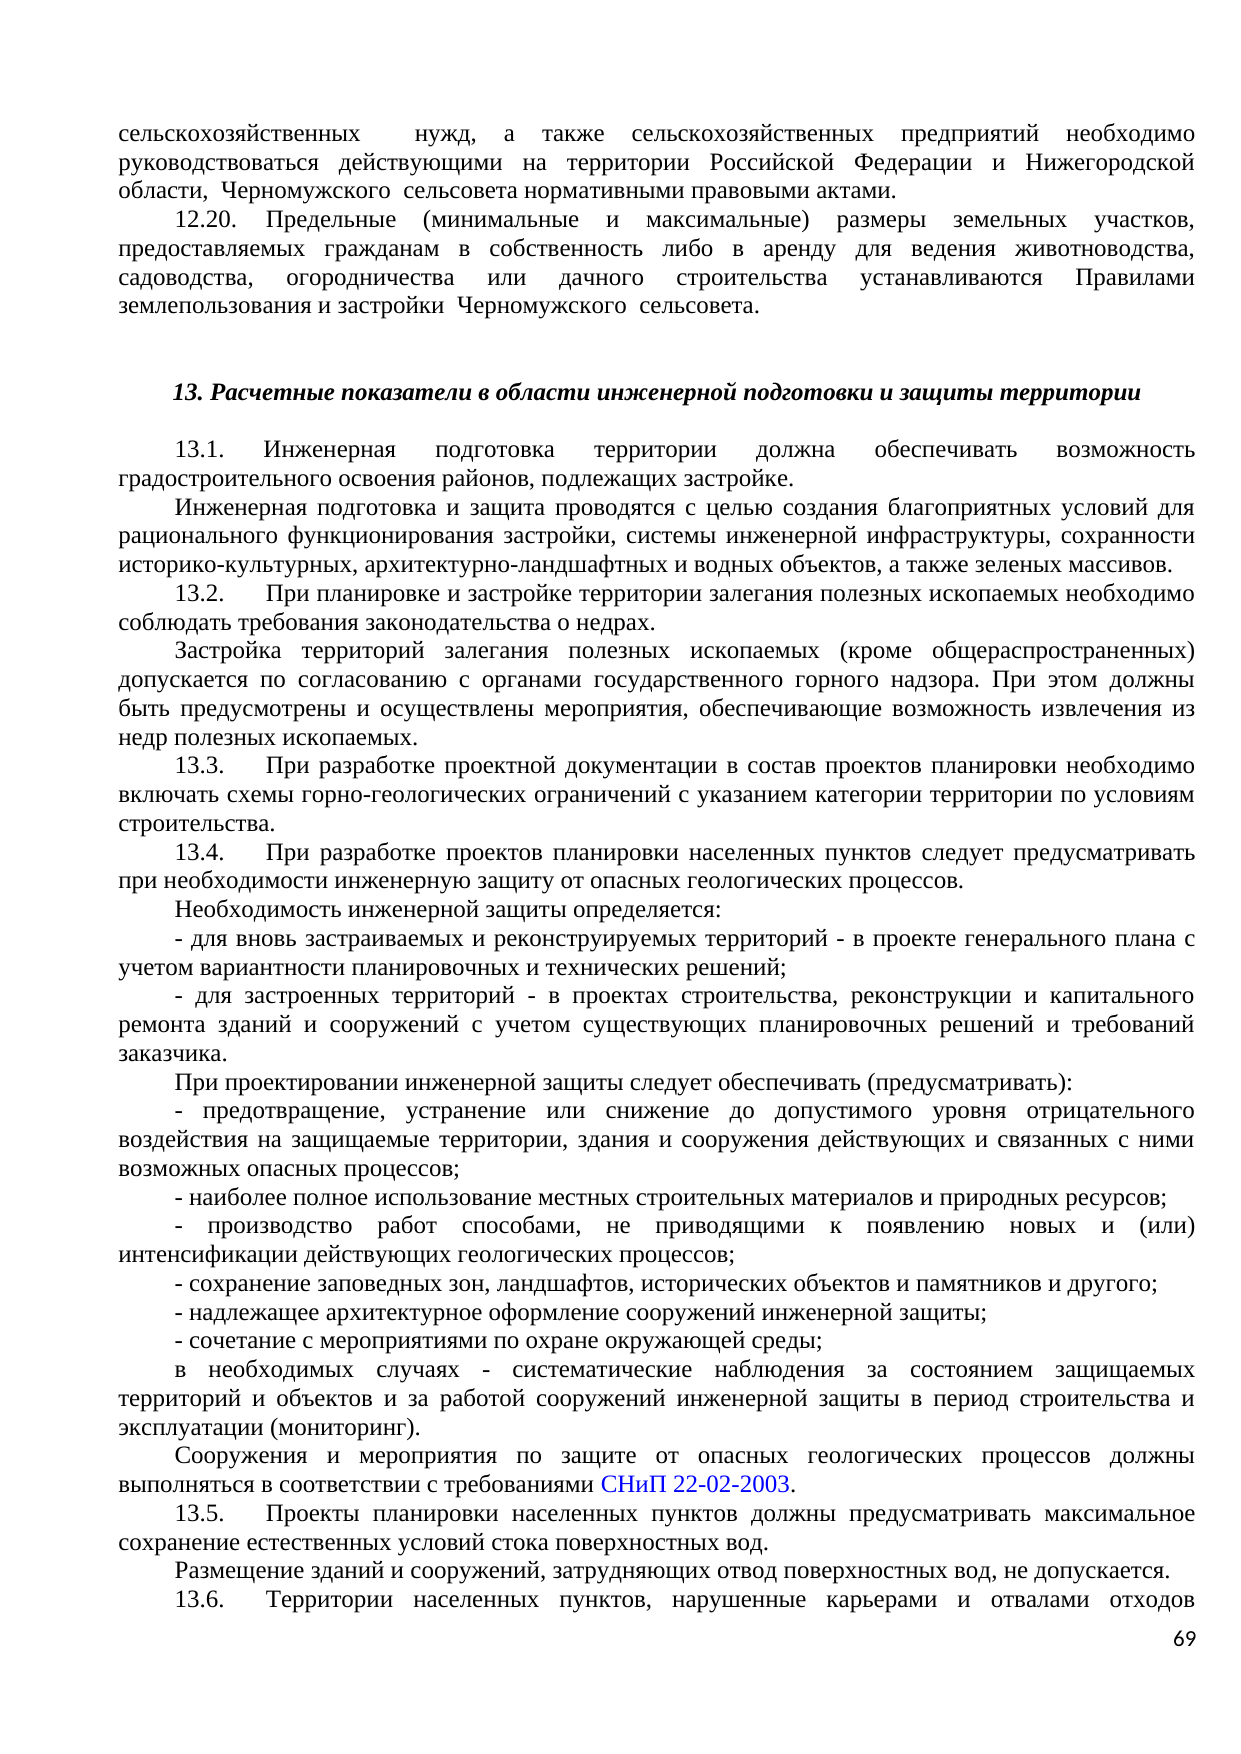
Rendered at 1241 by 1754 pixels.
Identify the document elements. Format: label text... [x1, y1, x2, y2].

text 13.4. При разработке проектов планировки населенных пунктов следует предусматривать при необходимости инженерную защиту от опасных геологических процессов. [118, 837, 1196, 894]
text Размещение зданий и сооружений, затрудняющих отвод поверхностных вод, не допускается. [118, 1556, 1196, 1584]
text Сооружения и мероприятия по защите от опасных геологических процессов должны выполняться в соответствии с требованиями СНиП 22-02-2003. [118, 1441, 1196, 1498]
text 13.3. При разработке проектной документации в состав проектов планировки необходимо включать схемы горно-геологических ограничений с указанием категории территории по условиям строительства. [118, 751, 1196, 837]
text 13.2. При планировке и застройке территории залегания полезных ископаемых необходимо соблюдать требования законодательства о недрах. [118, 578, 1196, 636]
text При проектировании инженерной защиты следует обеспечивать (предусматривать): [118, 1067, 1196, 1096]
text Инженерная подготовка и защита проводятся с целью создания благоприятных условий для рационального функционирования застройки, системы инженерной инфраструктуры, сохранности историко-культурных, архитектурно-ландшафтных и водных объектов, а также зеленых массивов. [118, 492, 1196, 578]
text Застройка территорий залегания полезных ископаемых (кроме общераспространенных) допускается по согласованию с органами государственного горного надзора. При этом должны быть предусмотрены и осуществлены мероприятия, обеспечивающие возможность извлечения из недр полезных ископаемых. [118, 636, 1196, 751]
text - производство работ способами, не приводящими к появлению новых и (или) интенсификации действующих геологических процессов; [118, 1211, 1196, 1268]
text - сочетание с мероприятиями по охране окружающей среды; [118, 1326, 1196, 1354]
text - для вновь застраиваемых и реконструируемых территорий - в проекте генерального плана с учетом вариантности планировочных и технических решений; [118, 923, 1196, 981]
text 13. Расчетные показатели в области инженерной подготовки и защиты территории [118, 377, 1196, 406]
text - наиболее полное использование местных строительных материалов и природных ресурсов; [118, 1182, 1196, 1211]
text 13.5. Проекты планировки населенных пунктов должны предусматривать максимальное сохранение естественных условий стока поверхностных вод. [118, 1498, 1196, 1556]
text 12.20. Предельные (минимальные и максимальные) размеры земельных участков, предоставляемых гражданам в собственность либо в аренду для ведения животноводства, садоводства, огородничества или дачного строительства устанавливаются Правилами землепользования и застройки Черномужского сельсовета. [118, 204, 1196, 319]
text - надлежащее архитектурное оформление сооружений инженерной защиты; [118, 1297, 1196, 1326]
text Необходимость инженерной защиты определяется: [118, 894, 1196, 923]
text - сохранение заповедных зон, ландшафтов, исторических объектов и памятников и другого; [118, 1268, 1196, 1297]
text в необходимых случаях - систематические наблюдения за состоянием защищаемых территорий и объектов и за работой сооружений инженерной защиты в период строительства и эксплуатации (мониторинг). [118, 1354, 1196, 1441]
text 13.1. Инженерная подготовка территории должна обеспечивать возможность градостроительного освоения районов, подлежащих застройке. [118, 434, 1196, 492]
text - предотвращение, устранение или снижение до допустимого уровня отрицательного воздействия на защищаемые территории, здания и сооружения действующих и связанных с ними возможных опасных процессов; [118, 1096, 1196, 1182]
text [118, 1584, 1196, 1613]
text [118, 118, 1196, 204]
text - для застроенных территорий - в проектах строительства, реконструкции и капитального ремонта зданий и сооружений с учетом существующих планировочных решений и требований заказчика. [118, 981, 1196, 1067]
